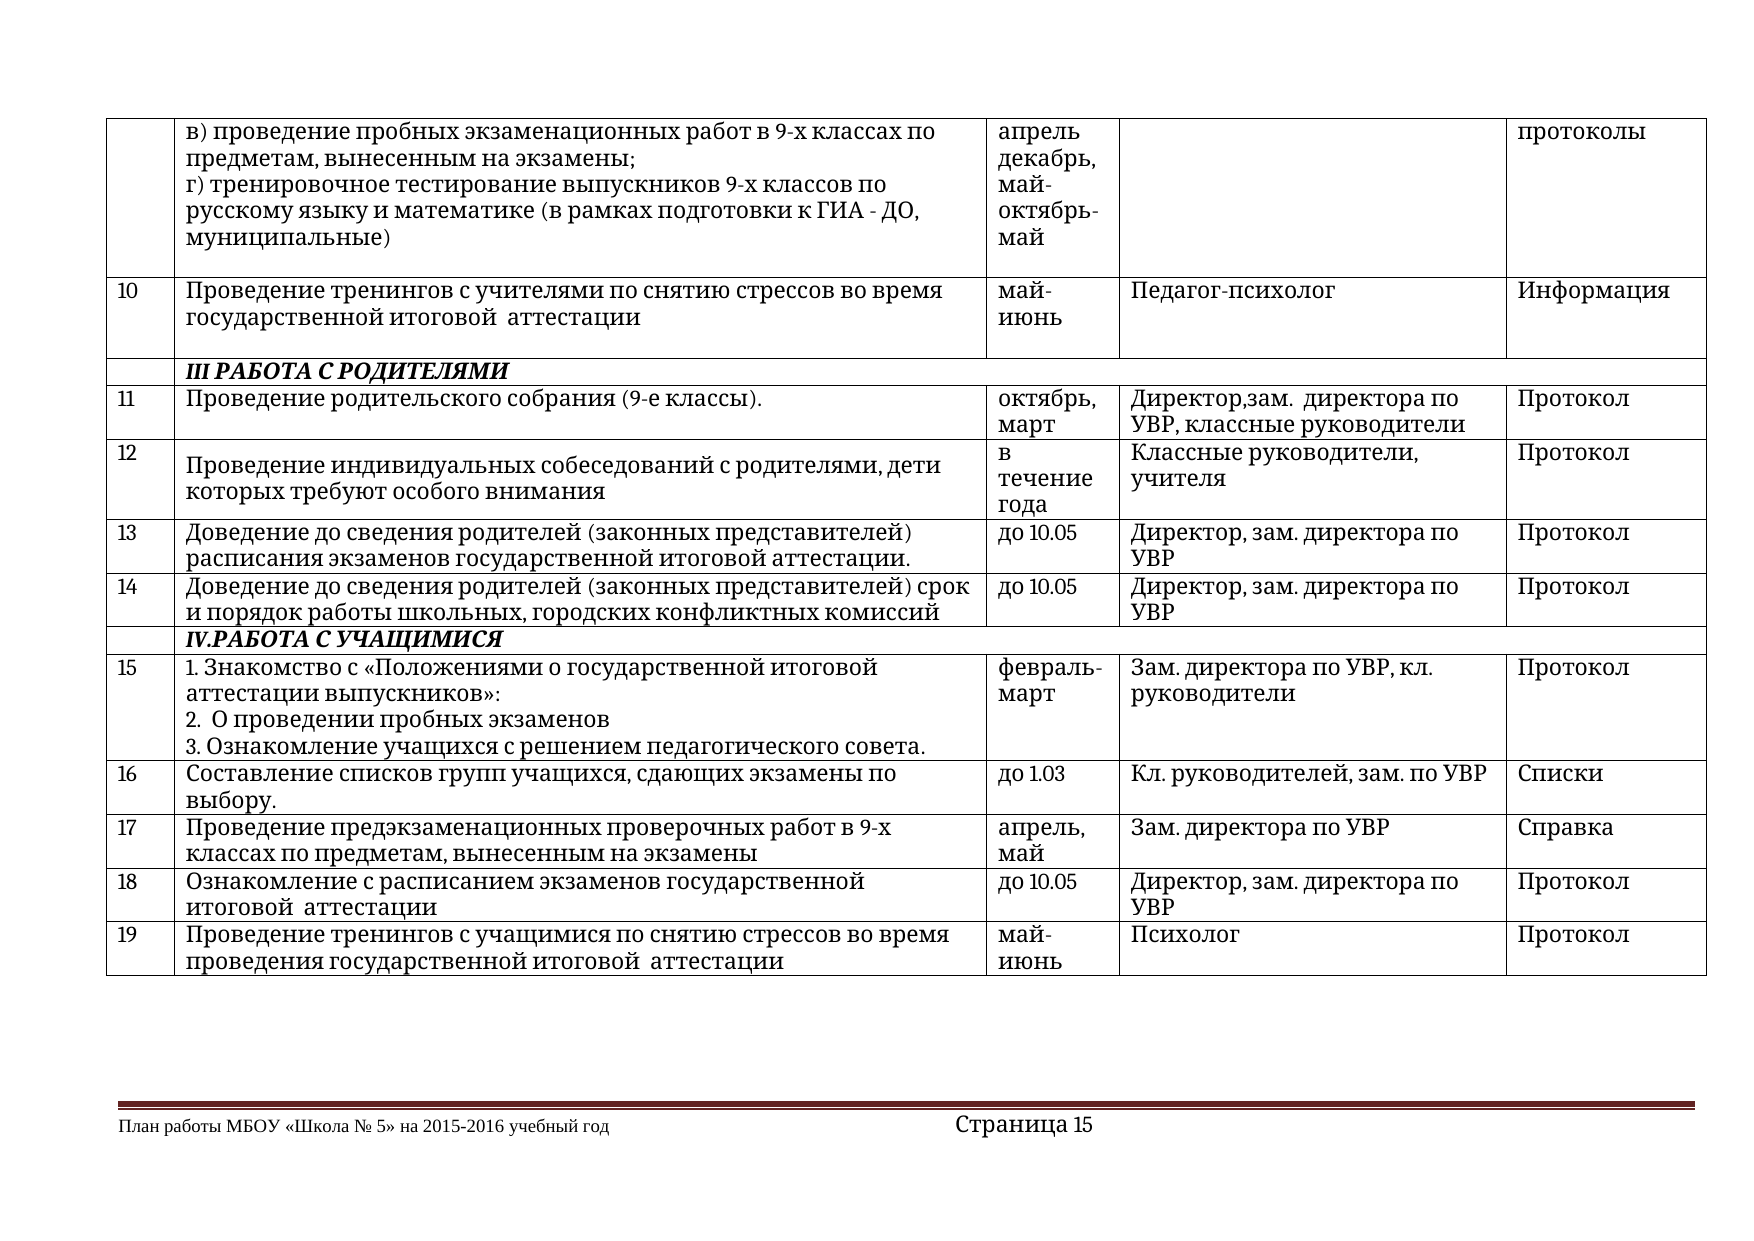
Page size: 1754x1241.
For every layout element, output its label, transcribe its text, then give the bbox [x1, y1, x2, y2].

table_cell Проведение предэкзаменационных проверочных работ в 9-х классах по предметам, вынесенным на экзамены [175, 815, 986, 867]
table_cell Кл. руководителей, зам. по УВР [1120, 761, 1506, 814]
table_cell Психолог [1120, 922, 1506, 975]
table_cell Составление списков групп учащихся, сдающих экзамены по выбору. [175, 761, 986, 814]
table_cell 14 [107, 574, 174, 626]
table_cell Проведение тренингов с учителями по снятию стрессов во время государственной итоговой аттестации [175, 278, 986, 357]
table_cell Ознакомление с расписанием экзаменов государственной итоговой аттестации [175, 869, 986, 921]
table_cell Проведение тренингов с учащимися по снятию стрессов во время проведения государственной итоговой аттестации [175, 922, 986, 975]
table_cell Классные руководители, учителя [1120, 440, 1506, 519]
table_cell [1507, 119, 1706, 277]
table_cell Списки [1507, 761, 1706, 814]
table_cell май- июнь [987, 278, 1119, 357]
table_cell [107, 627, 174, 653]
table_cell Директор, зам. директора по УВР [1120, 574, 1506, 626]
table_cell 18 [107, 869, 174, 921]
table_cell Зам. директора по УВР, кл. руководители [1120, 655, 1506, 760]
table_cell Информация [1507, 278, 1706, 357]
table_cell Протокол [1507, 655, 1706, 760]
table_cell Директор,зам. директора по УВР, классные руководители [1120, 386, 1506, 438]
table_cell Директор, зам. директора по УВР [1120, 869, 1506, 921]
table_cell Протокол [1507, 386, 1706, 438]
table_cell май-июнь [987, 922, 1119, 975]
table_cell 12 [107, 440, 174, 519]
table_cell [107, 359, 174, 385]
table_cell 19 [107, 922, 174, 975]
table_cell Протокол [1507, 869, 1706, 921]
table_cell апрель, май [987, 815, 1119, 867]
table_cell до 10.05 [987, 574, 1119, 626]
table_cell до 1.03 [987, 761, 1119, 814]
table_cell Протокол [1507, 574, 1706, 626]
table_cell III РАБОТА С РОДИТЕЛЯМИ [175, 359, 1706, 385]
table_cell Проведение родительского собрания (9-е классы). [175, 386, 986, 438]
table_cell 13 [107, 520, 174, 572]
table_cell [175, 119, 986, 277]
table_cell 15 [107, 655, 174, 760]
table_cell Доведение до сведения родителей (законных представителей) срок и порядок работы школьных, городских конфликтных комиссий [175, 574, 986, 626]
table_cell до 10.05 [987, 520, 1119, 572]
table_cell 1. Знакомство с «Положениями о государственной итоговой аттестации выпускников»: 2. О проведении пробных экзаменов 3. Ознакомление учащихся с решением педагогического совета. [175, 655, 986, 760]
table_cell IV.РАБОТА С УЧАЩИМИСЯ [175, 627, 1706, 653]
table_cell Педагог-психолог [1120, 278, 1506, 357]
table_cell октябрь, март [987, 386, 1119, 438]
table_cell Директор, зам. директора по УВР [1120, 520, 1506, 572]
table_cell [1120, 119, 1506, 277]
table_cell 9 [107, 119, 174, 277]
table_cell Справка [1507, 815, 1706, 867]
table_cell Протокол [1507, 922, 1706, 975]
table_cell февраль-март [987, 655, 1119, 760]
table_cell Доведение до сведения родителей (законных представителей) расписания экзаменов государственной итоговой аттестации. [175, 520, 986, 572]
table_cell Зам. директора по УВР [1120, 815, 1506, 867]
table_cell 10 [107, 278, 174, 357]
table_cell 17 [107, 815, 174, 867]
table_cell Протокол [1507, 520, 1706, 572]
table_cell в течение года [987, 440, 1119, 519]
table_cell 16 [107, 761, 174, 814]
table_cell 11 [107, 386, 174, 438]
table_cell до 10.05 [987, 869, 1119, 921]
table_cell Проведение индивидуальных собеседований с родителями, дети которых требуют особого внимания [175, 440, 986, 519]
table_cell Протокол [1507, 440, 1706, 519]
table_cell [987, 119, 1119, 277]
